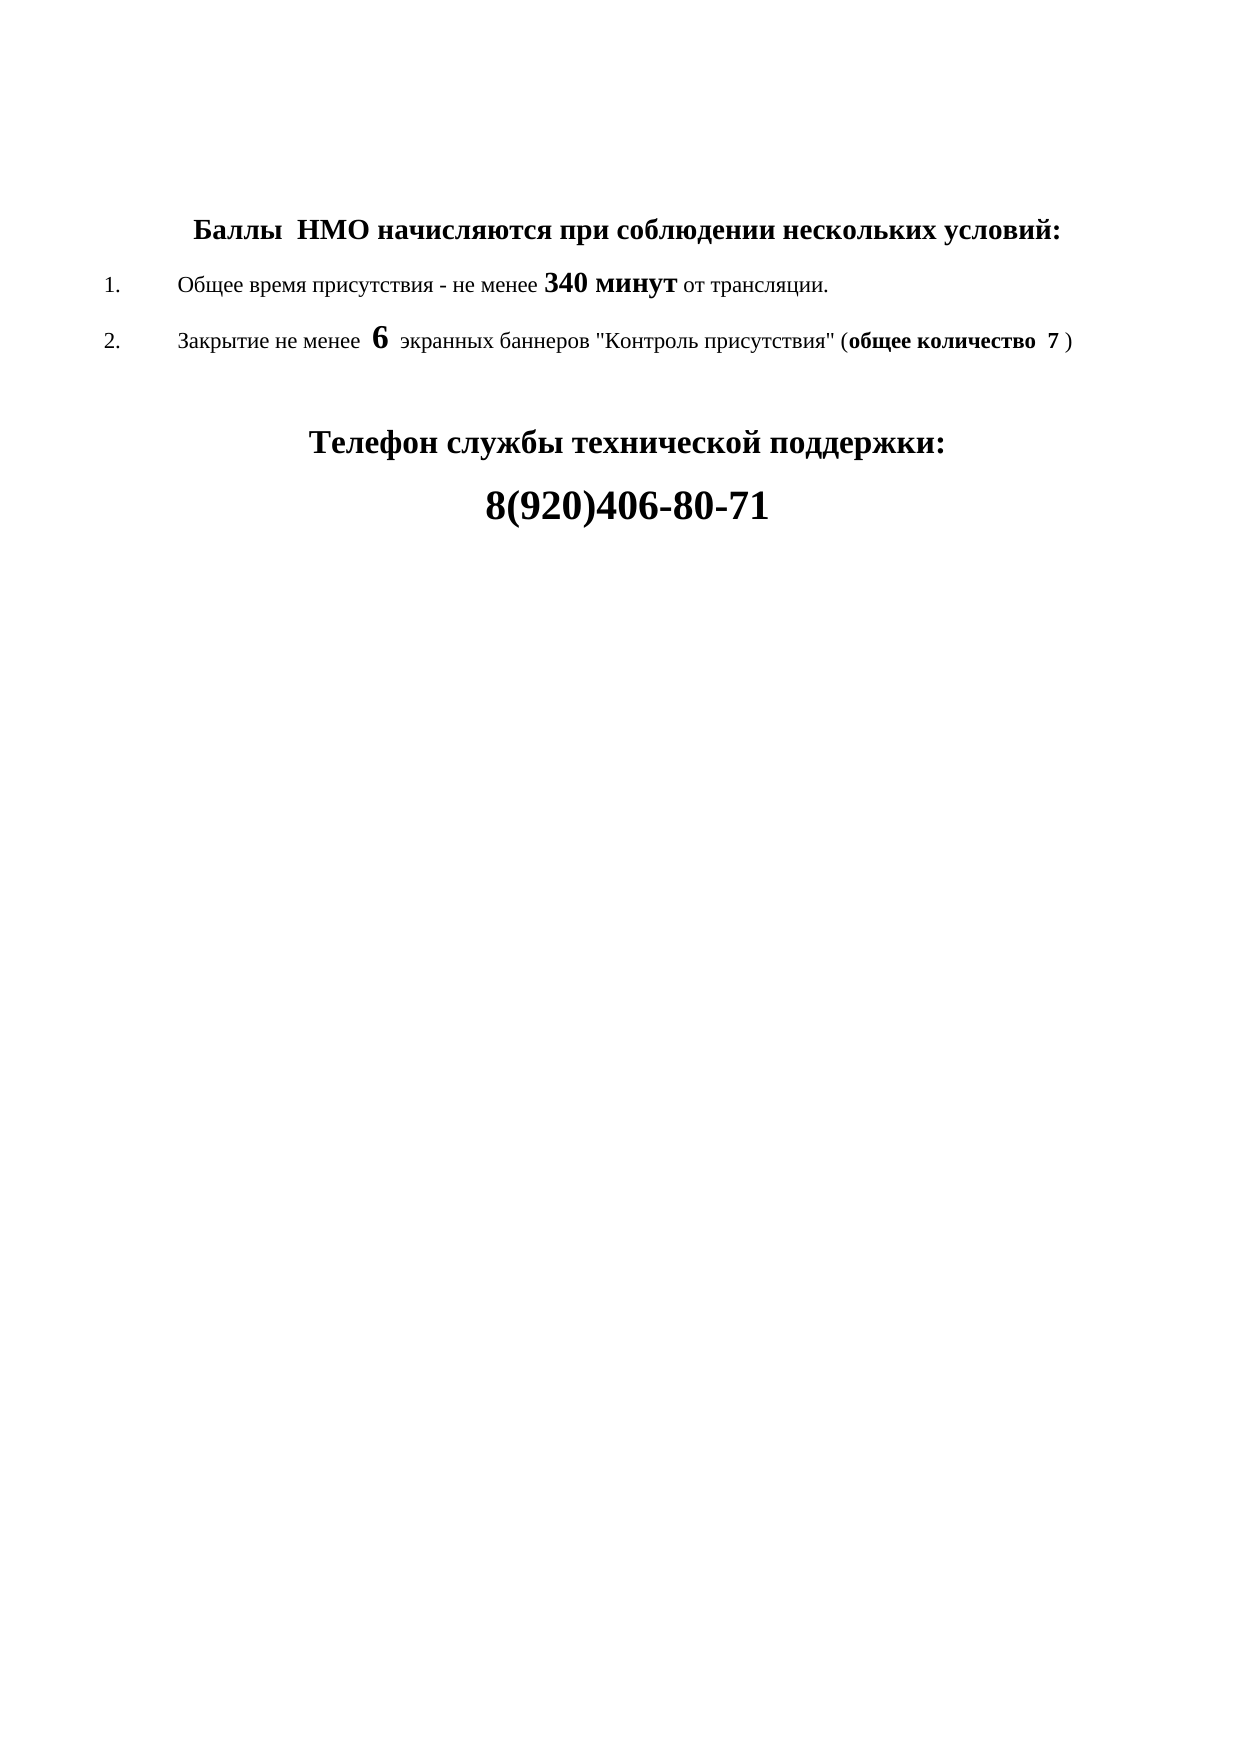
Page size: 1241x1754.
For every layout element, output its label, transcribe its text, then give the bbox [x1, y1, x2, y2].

text 1. Общее время присутствия - не менее 340 минут от трансляции. [103, 265, 1152, 298]
text Баллы НМО начисляются при соблюдении нескольких условий: [103, 212, 1152, 245]
text 8(920)406-80-71 [103, 480, 1152, 528]
text 2. Закрытие не менее 6 экранных баннеров "Контроль присутствия" (общее количество 7 ) [103, 317, 1152, 356]
text Телефон службы технической поддержки: [103, 422, 1152, 461]
